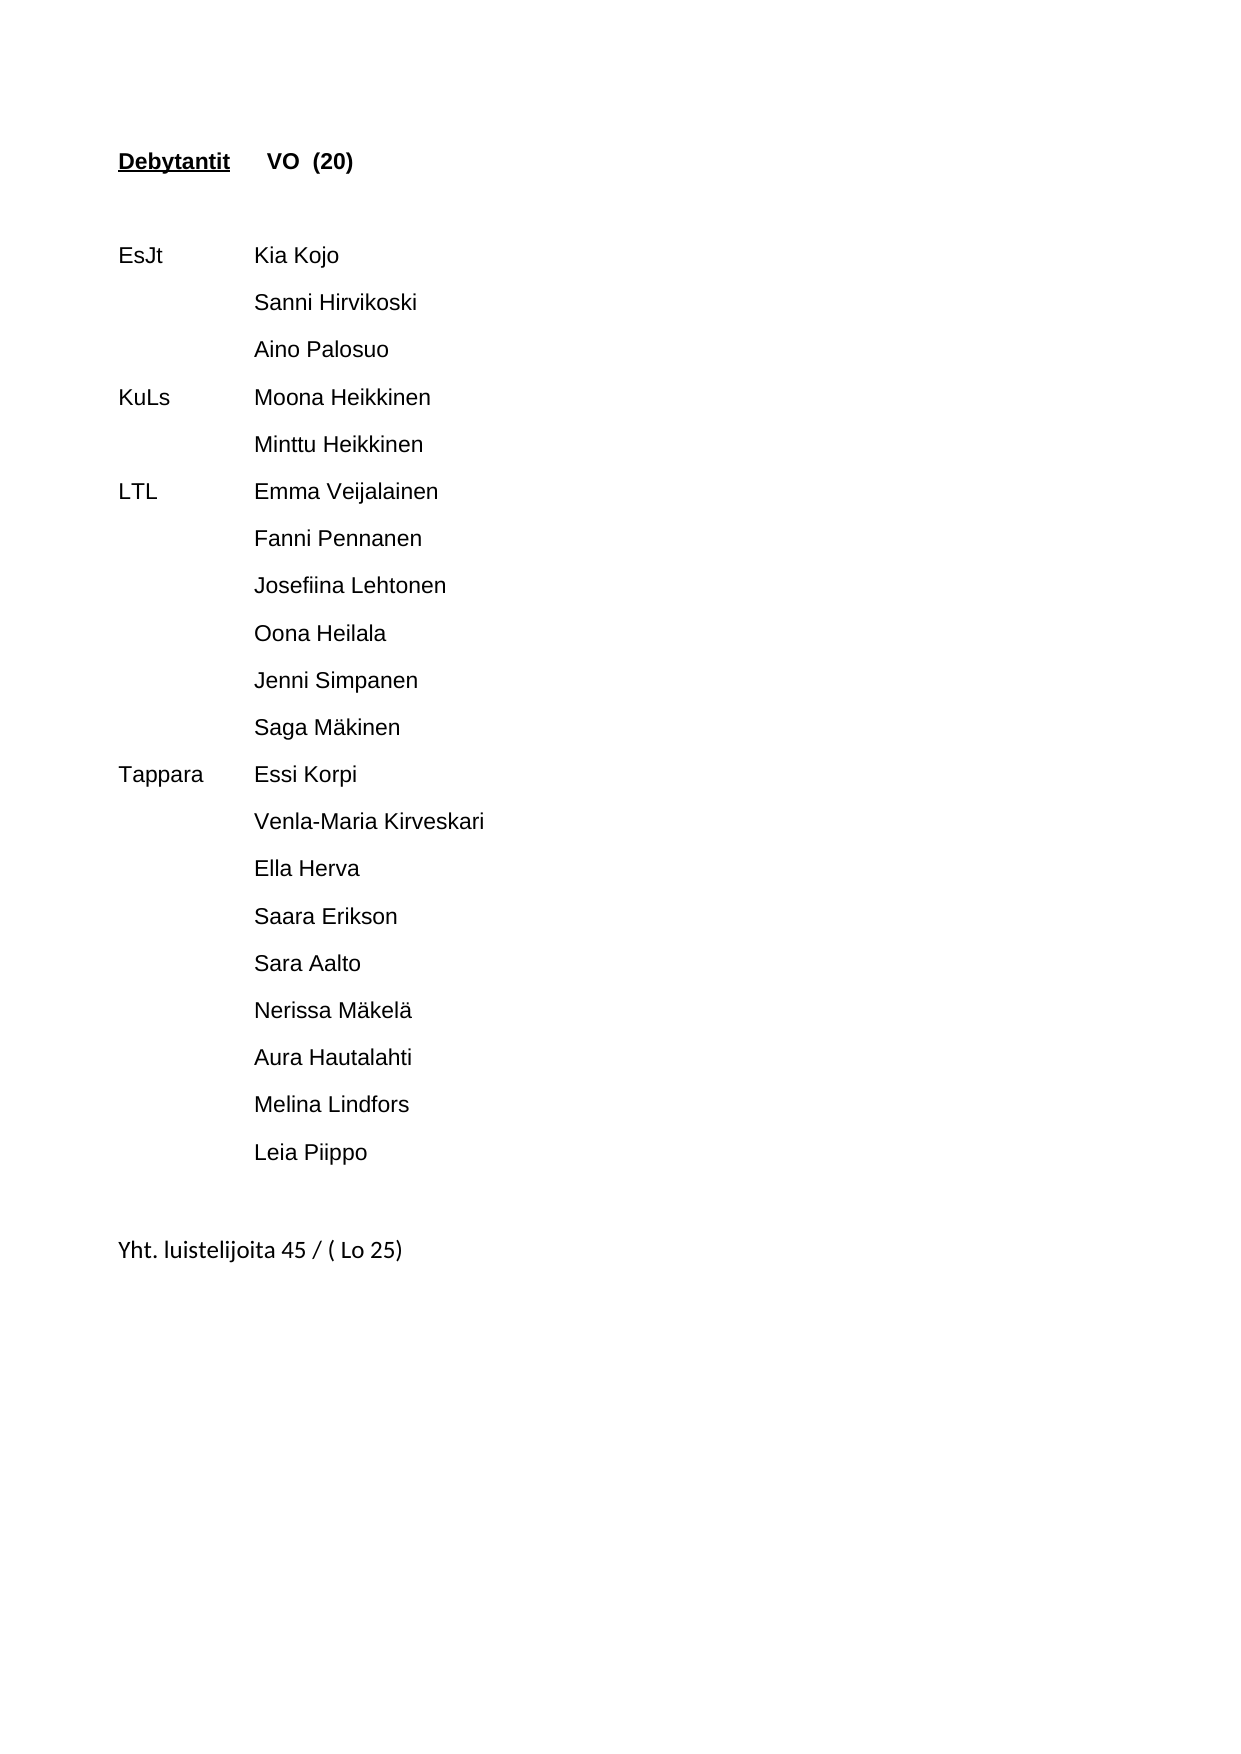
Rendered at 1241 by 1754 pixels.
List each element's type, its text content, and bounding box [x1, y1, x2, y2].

text Fanni Pennanen [118, 525, 1122, 551]
text Jenni Simpanen [118, 667, 1122, 693]
text LTL Emma Veijalainen [118, 478, 1122, 504]
text Sanni Hirvikoski [118, 289, 1122, 316]
text Leia Piippo [118, 1138, 1122, 1165]
text Sara Aalto [118, 950, 1122, 976]
text KuLs Moona Heikkinen [118, 383, 1122, 410]
text Saara Erikson [118, 903, 1122, 929]
text Venla-Maria Kirveskari [118, 808, 1122, 834]
text Nerissa Mäkelä [118, 997, 1122, 1023]
text Ella Herva [118, 855, 1122, 882]
text Oona Heilala [118, 619, 1122, 646]
text Aino Palosuo [118, 336, 1122, 363]
text Aura Hautalahti [118, 1044, 1122, 1071]
text Minttu Heikkinen [118, 431, 1122, 457]
text EsJt Kia Kojo [118, 242, 1122, 268]
text Josefiina Lehtonen [118, 572, 1122, 599]
text Saga Mäkinen [118, 714, 1122, 740]
text Debytantit VO (20) [118, 148, 1122, 174]
text Tappara Essi Korpi [118, 761, 1122, 787]
text Melina Lindfors [118, 1091, 1122, 1118]
text Yht. luistelijoita 45 / ( Lo 25) [118, 1234, 1122, 1265]
